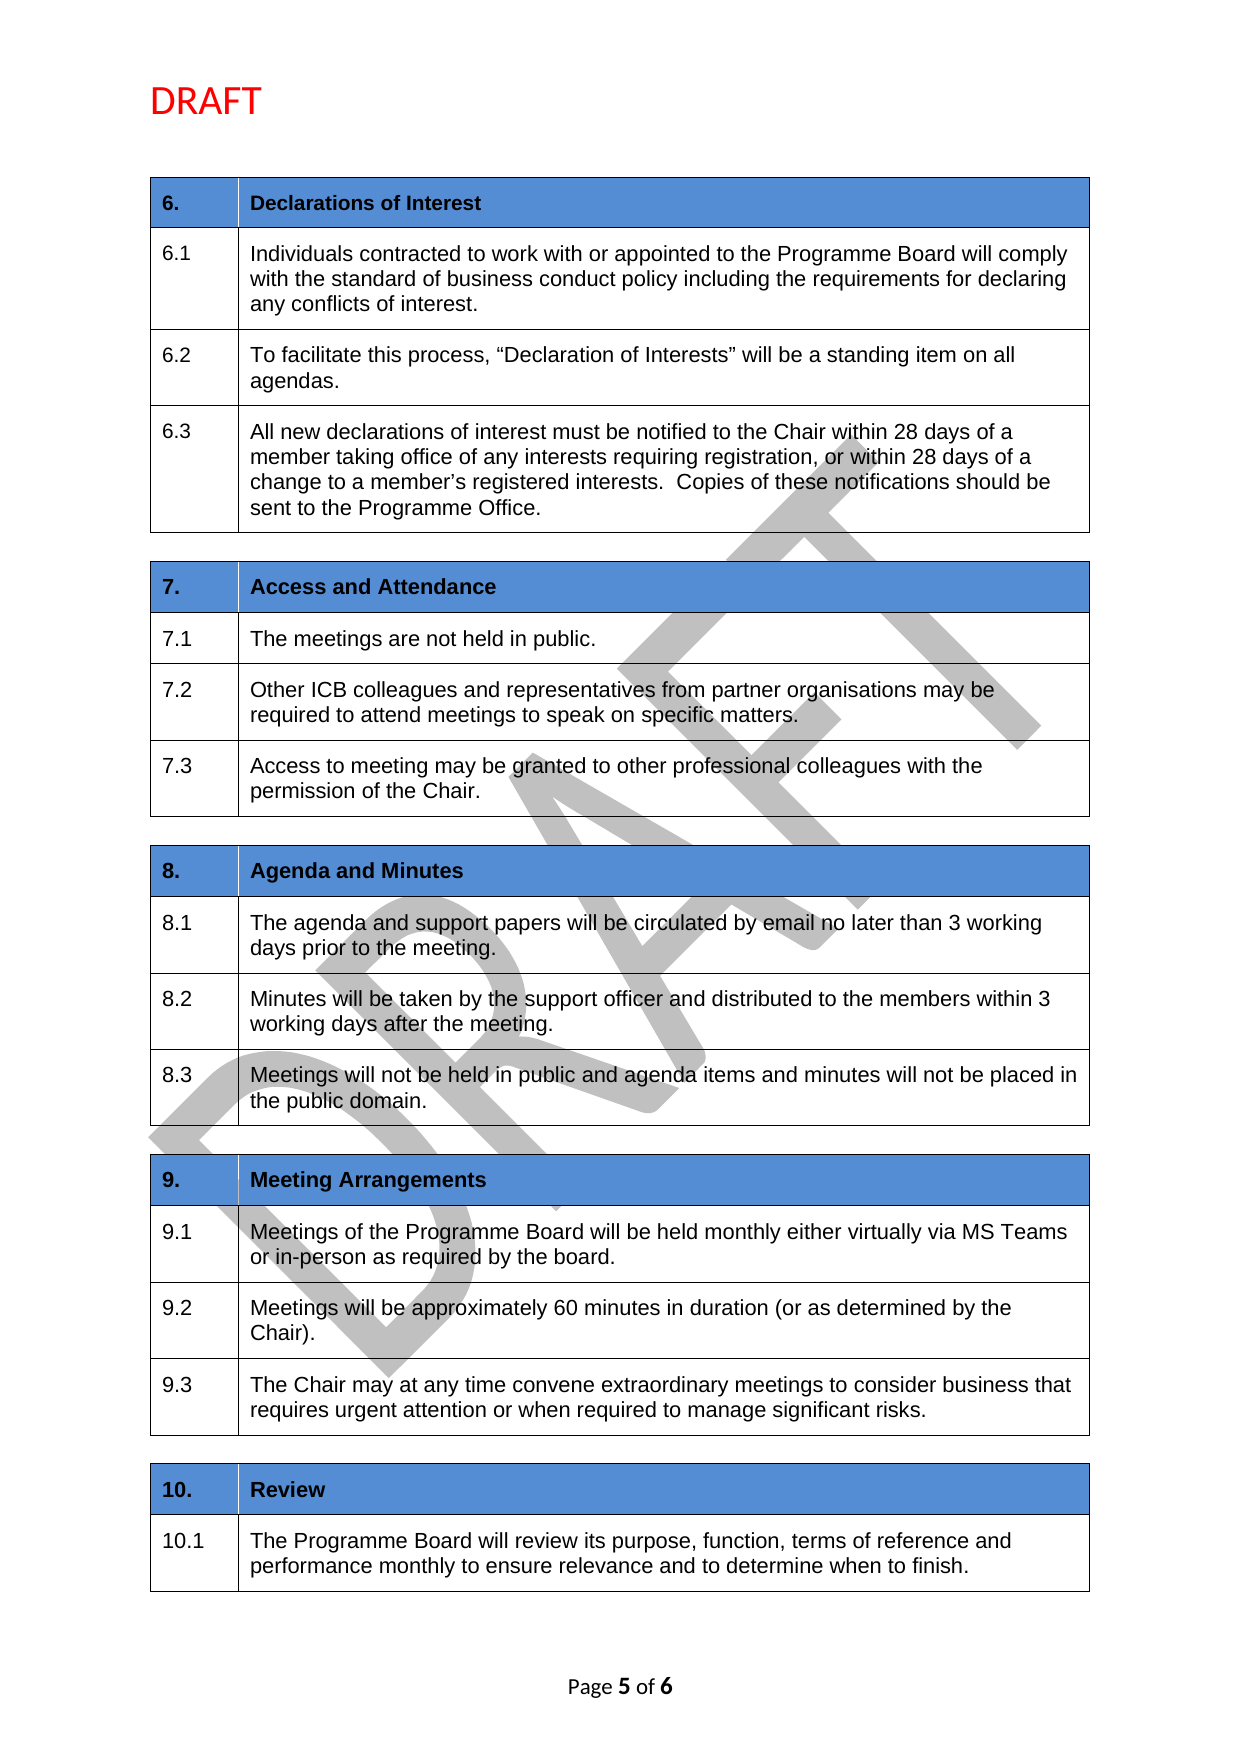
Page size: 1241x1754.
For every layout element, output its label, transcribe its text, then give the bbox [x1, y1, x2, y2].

table_cell 7.3 [151, 741, 238, 816]
table_cell Minutes will be taken by the support officer and distributed to the members within 3 working days after the meeting. [239, 974, 1089, 1049]
table_header 7. [151, 562, 238, 612]
table_header Declarations of Interest [239, 178, 1089, 227]
table_cell Other ICB colleagues and representatives from partner organisations may be required to attend meetings to speak on specific matters. [239, 664, 1089, 740]
table_header 8. [151, 846, 238, 896]
table_header Agenda and Minutes [239, 846, 1089, 896]
table_cell Individuals contracted to work with or appointed to the Programme Board will comply with the standard of business conduct policy including the requirements for declaring any conflicts of interest. [239, 228, 1089, 329]
table_cell All new declarations of interest must be notified to the Chair within 28 days of a member taking office of any interests requiring registration, or within 28 days of a change to a member’s registered interests. Copies of these notifications should be sent to the Programme Office. [239, 406, 1089, 532]
table_cell 7.2 [151, 664, 238, 740]
table_cell Access to meeting may be granted to other professional colleagues with the permission of the Chair. [239, 741, 1089, 816]
table_cell 6.1 [151, 228, 238, 329]
table_header 6. [151, 178, 238, 227]
table_cell 9.1 [151, 1206, 238, 1282]
table_header 9. [151, 1155, 238, 1205]
table_header 10. [151, 1464, 238, 1514]
table_header Meeting Arrangements [239, 1155, 1089, 1205]
table_cell 8.2 [151, 974, 238, 1049]
table_cell 8.1 [151, 897, 238, 972]
table_cell To facilitate this process, “Declaration of Interests” will be a standing item on all agendas. [239, 330, 1089, 405]
table_cell 9.3 [151, 1359, 238, 1434]
table_cell The Chair may at any time convene extraordinary meetings to consider business that requires urgent attention or when required to manage significant risks. [239, 1359, 1089, 1434]
table_cell 10.1 [151, 1515, 238, 1591]
table_cell The meetings are not held in public. [239, 613, 1089, 663]
table_header Access and Attendance [239, 562, 1089, 612]
table_cell Meetings will not be held in public and agenda items and minutes will not be placed in the public domain. [239, 1050, 1089, 1125]
table_cell The agenda and support papers will be circulated by email no later than 3 working days prior to the meeting. [239, 897, 1089, 972]
table_cell 8.3 [151, 1050, 238, 1125]
table_cell 9.2 [151, 1283, 238, 1358]
table_cell 7.1 [151, 613, 238, 663]
table_cell Meetings will be approximately 60 minutes in duration (or as determined by the Chair). [239, 1283, 1089, 1358]
table_cell Meetings of the Programme Board will be held monthly either virtually via MS Teams or in-person as required by the board. [239, 1206, 1089, 1282]
table_header Review [239, 1464, 1089, 1514]
table_cell 6.3 [151, 406, 238, 532]
table_cell 6.2 [151, 330, 238, 405]
table_cell The Programme Board will review its purpose, function, terms of reference and performance monthly to ensure relevance and to determine when to finish. [239, 1515, 1089, 1591]
